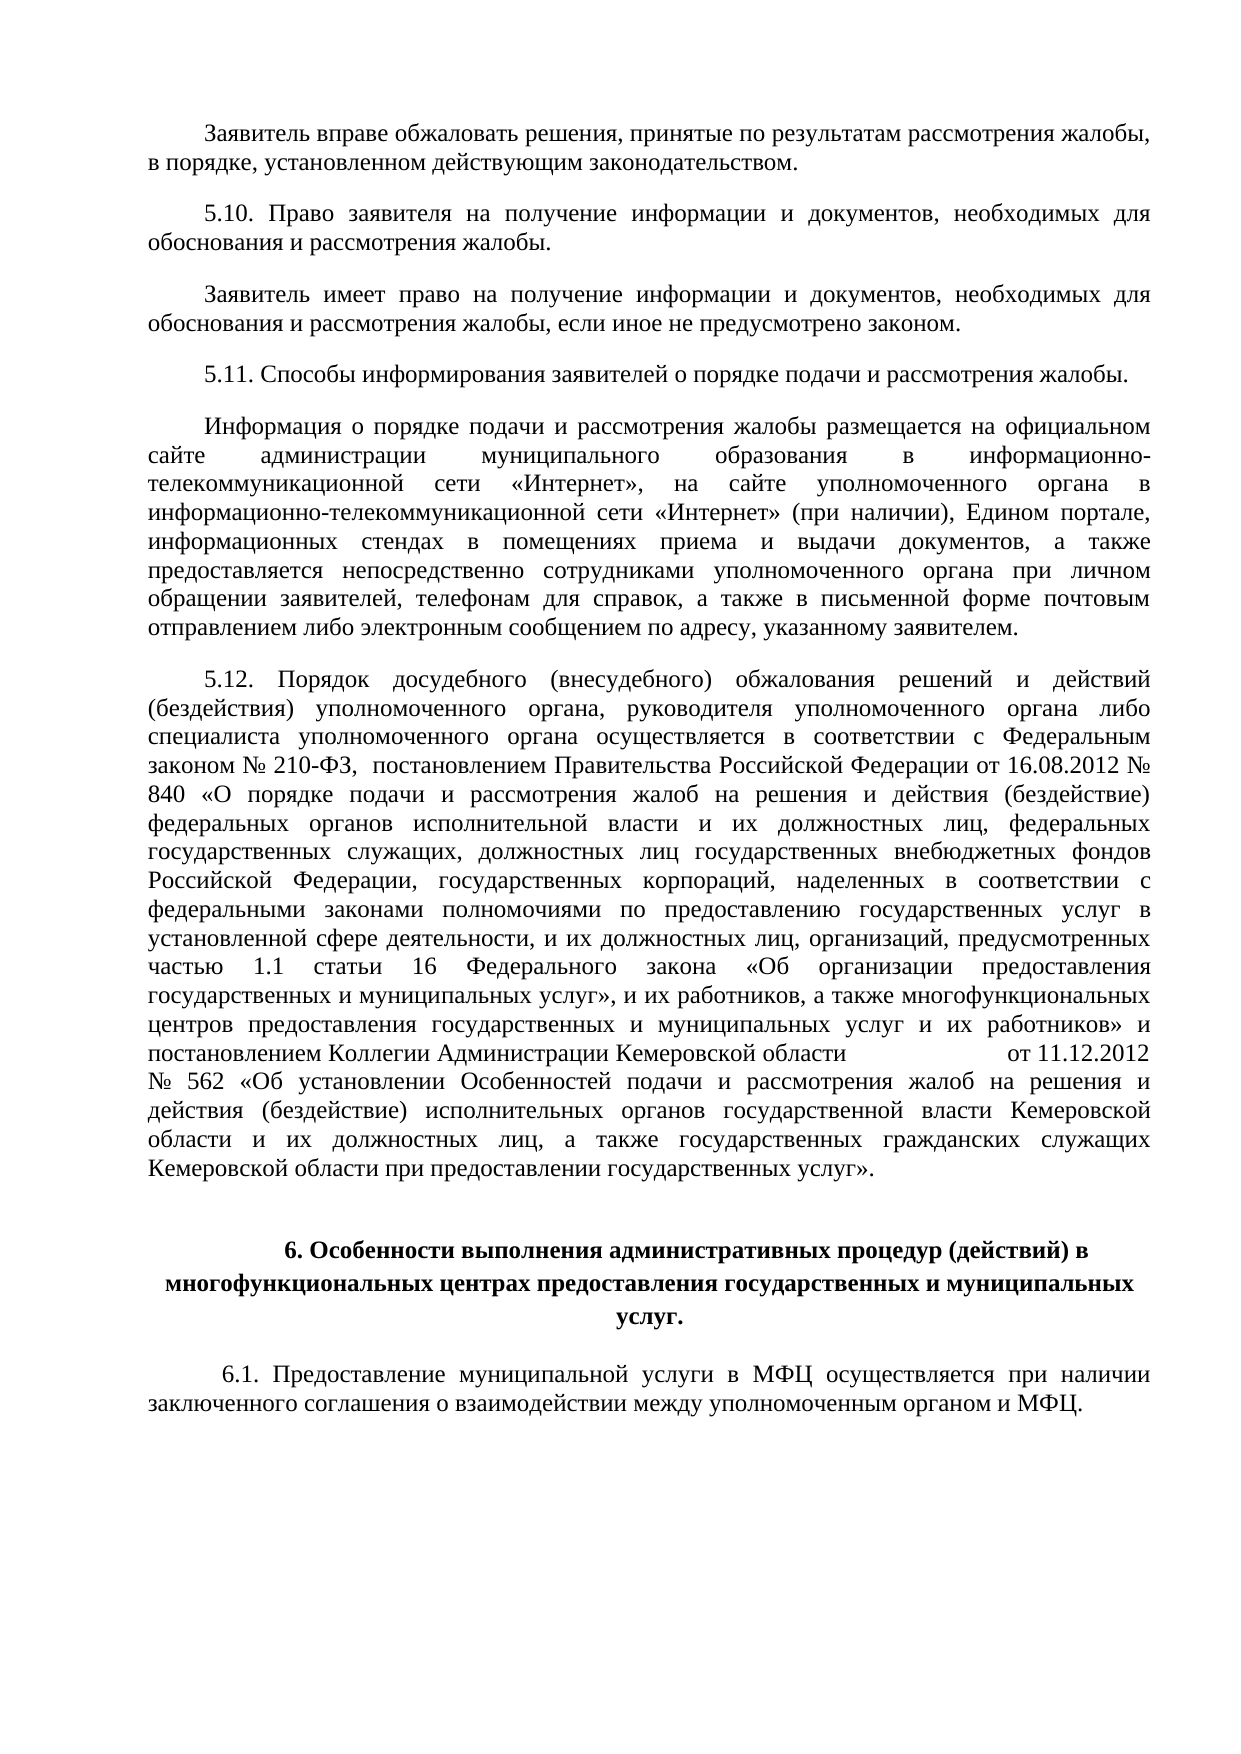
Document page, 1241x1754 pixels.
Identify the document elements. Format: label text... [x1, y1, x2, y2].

text Заявитель вправе обжаловать решения, принятые по результатам рассмотрения жалобы, в порядке, установленном действующим законодательством. [148, 118, 1152, 176]
text Информация о порядке подачи и рассмотрения жалобы размещается на официальном сайте администрации муниципального образования в информационно-телекоммуникационной сети «Интернет», на сайте уполномоченного органа в информационно-телекоммуникационной сети «Интернет» (при наличии), Едином портале, информационных стендах в помещениях приема и выдачи документов, а также предоставляется непосредственно сотрудниками уполномоченного органа при личном обращении заявителей, телефонам для справок, а также в письменной форме почтовым отправлением либо электронным сообщением по адресу, указанному заявителем. [148, 411, 1152, 641]
text 5.10. Право заявителя на получение информации и документов, необходимых для обоснования и рассмотрения жалобы. [148, 198, 1152, 256]
text 5.11. Способы информирования заявителей о порядке подачи и рассмотрения жалобы. [148, 359, 1152, 388]
text Заявитель имеет право на получение информации и документов, необходимых для обоснования и рассмотрения жалобы, если иное не предусмотрено законом. [148, 279, 1152, 336]
text 6. Особенности выполнения административных процедур (действий) в многофункциональных центрах предоставления государственных и муниципальных услуг. [148, 1235, 1152, 1330]
text 5.12. Порядок досудебного (внесудебного) обжалования решений и действий (бездействия) уполномоченного органа, руководителя уполномоченного органа либо специалиста уполномоченного органа осуществляется в соответствии с Федеральным законом № 210-ФЗ, постановлением Правительства Российской Федерации от 16.08.2012 № 840 «О порядке подачи и рассмотрения жалоб на решения и действия (бездействие) федеральных органов исполнительной власти и их должностных лиц, федеральных государственных служащих, должностных лиц государственных внебюджетных фондов Российской Федерации, государственных корпораций, наделенных в соответствии с федеральными законами полномочиями по предоставлению государственных услуг в установленной сфере деятельности, и их должностных лиц, организаций, предусмотренных частью 1.1 статьи 16 Федерального закона «Об организации предоставления государственных и муниципальных услуг», и их работников, а также многофункциональных центров предоставления государственных и муниципальных услуг и их работников» и постановлением Коллегии Администрации Кемеровской области от 11.12.2012 № 562 «Об установлении Особенностей подачи и рассмотрения жалоб на решения и действия (бездействие) исполнительных органов государственной власти Кемеровской области и их должностных лиц, а также государственных гражданских служащих Кемеровской области при предоставлении государственных услуг». [148, 664, 1152, 1181]
text 6.1. Предоставление муниципальной услуги в МФЦ осуществляется при наличии заключенного соглашения о взаимодействии между уполномоченным органом и МФЦ. [148, 1359, 1152, 1417]
